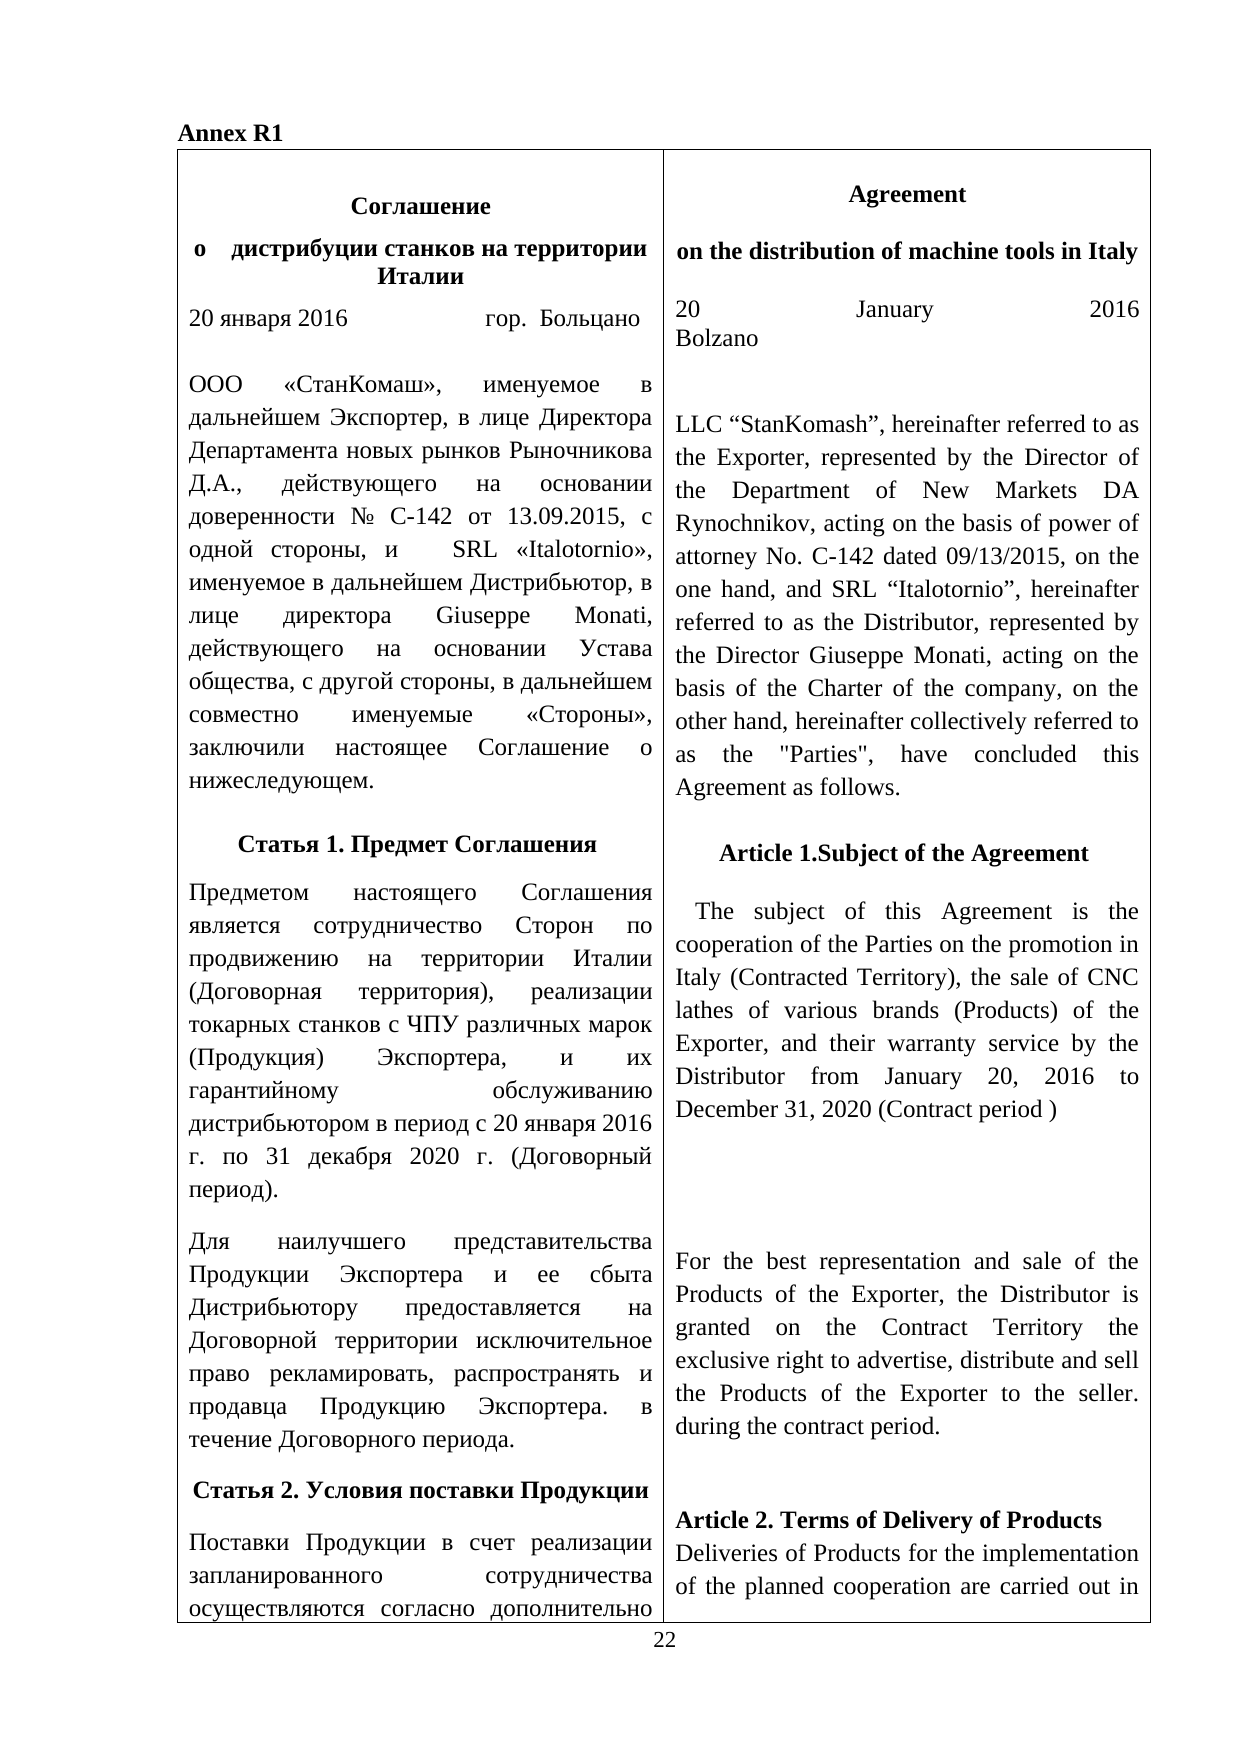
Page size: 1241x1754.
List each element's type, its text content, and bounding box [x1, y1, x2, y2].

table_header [664, 150, 1150, 1622]
text Annex R1 [177, 118, 1152, 147]
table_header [178, 150, 663, 1622]
